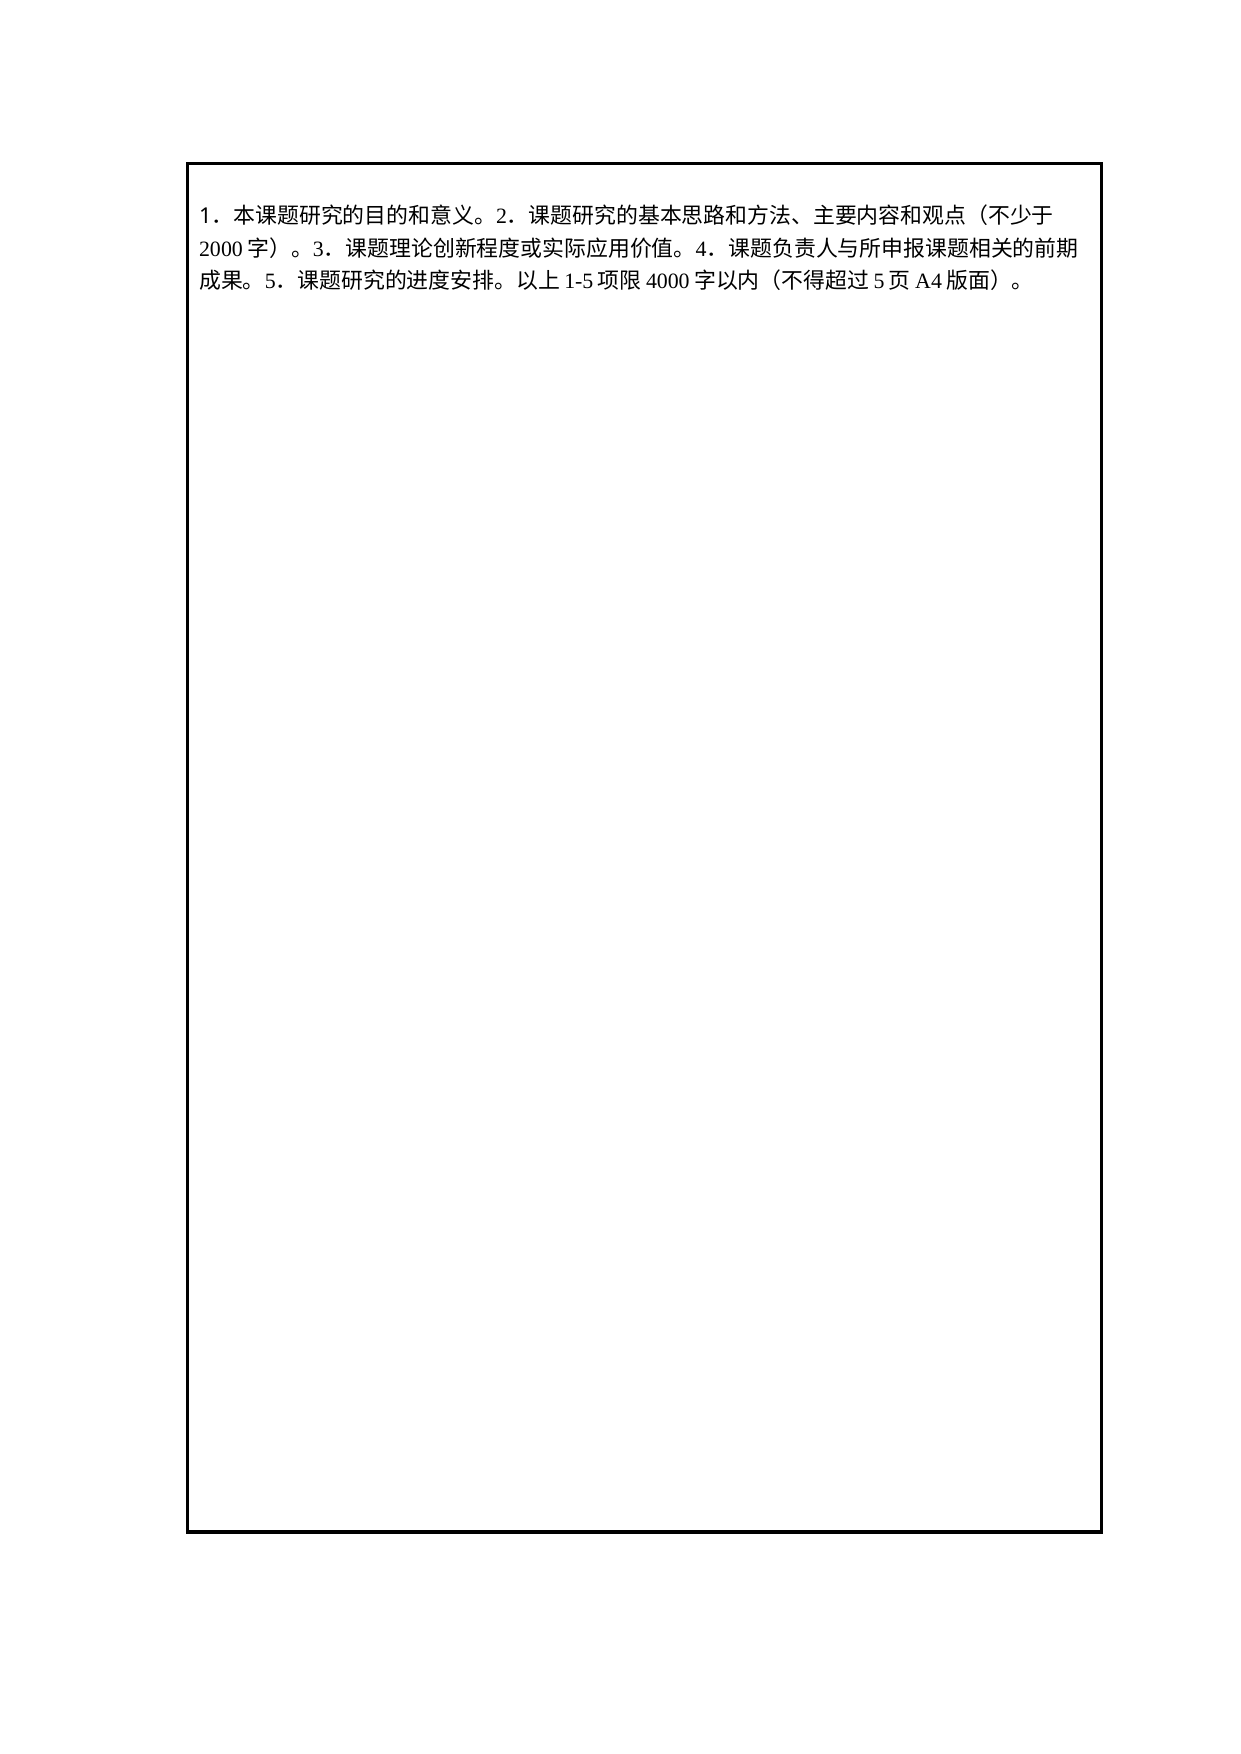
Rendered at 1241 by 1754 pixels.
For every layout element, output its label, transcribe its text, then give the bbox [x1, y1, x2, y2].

table_header 1．本课题研究的目的和意义。2．课题研究的基本思路和方法、主要内容和观点（不少于2000字）。3．课题理论创新程度或实际应用价值。4．课题负责人与所申报课题相关的前期成果。5．课题研究的进度安排。以上1-5项限4000字以内（不得超过5页A4版面）。 [189, 165, 1100, 1530]
